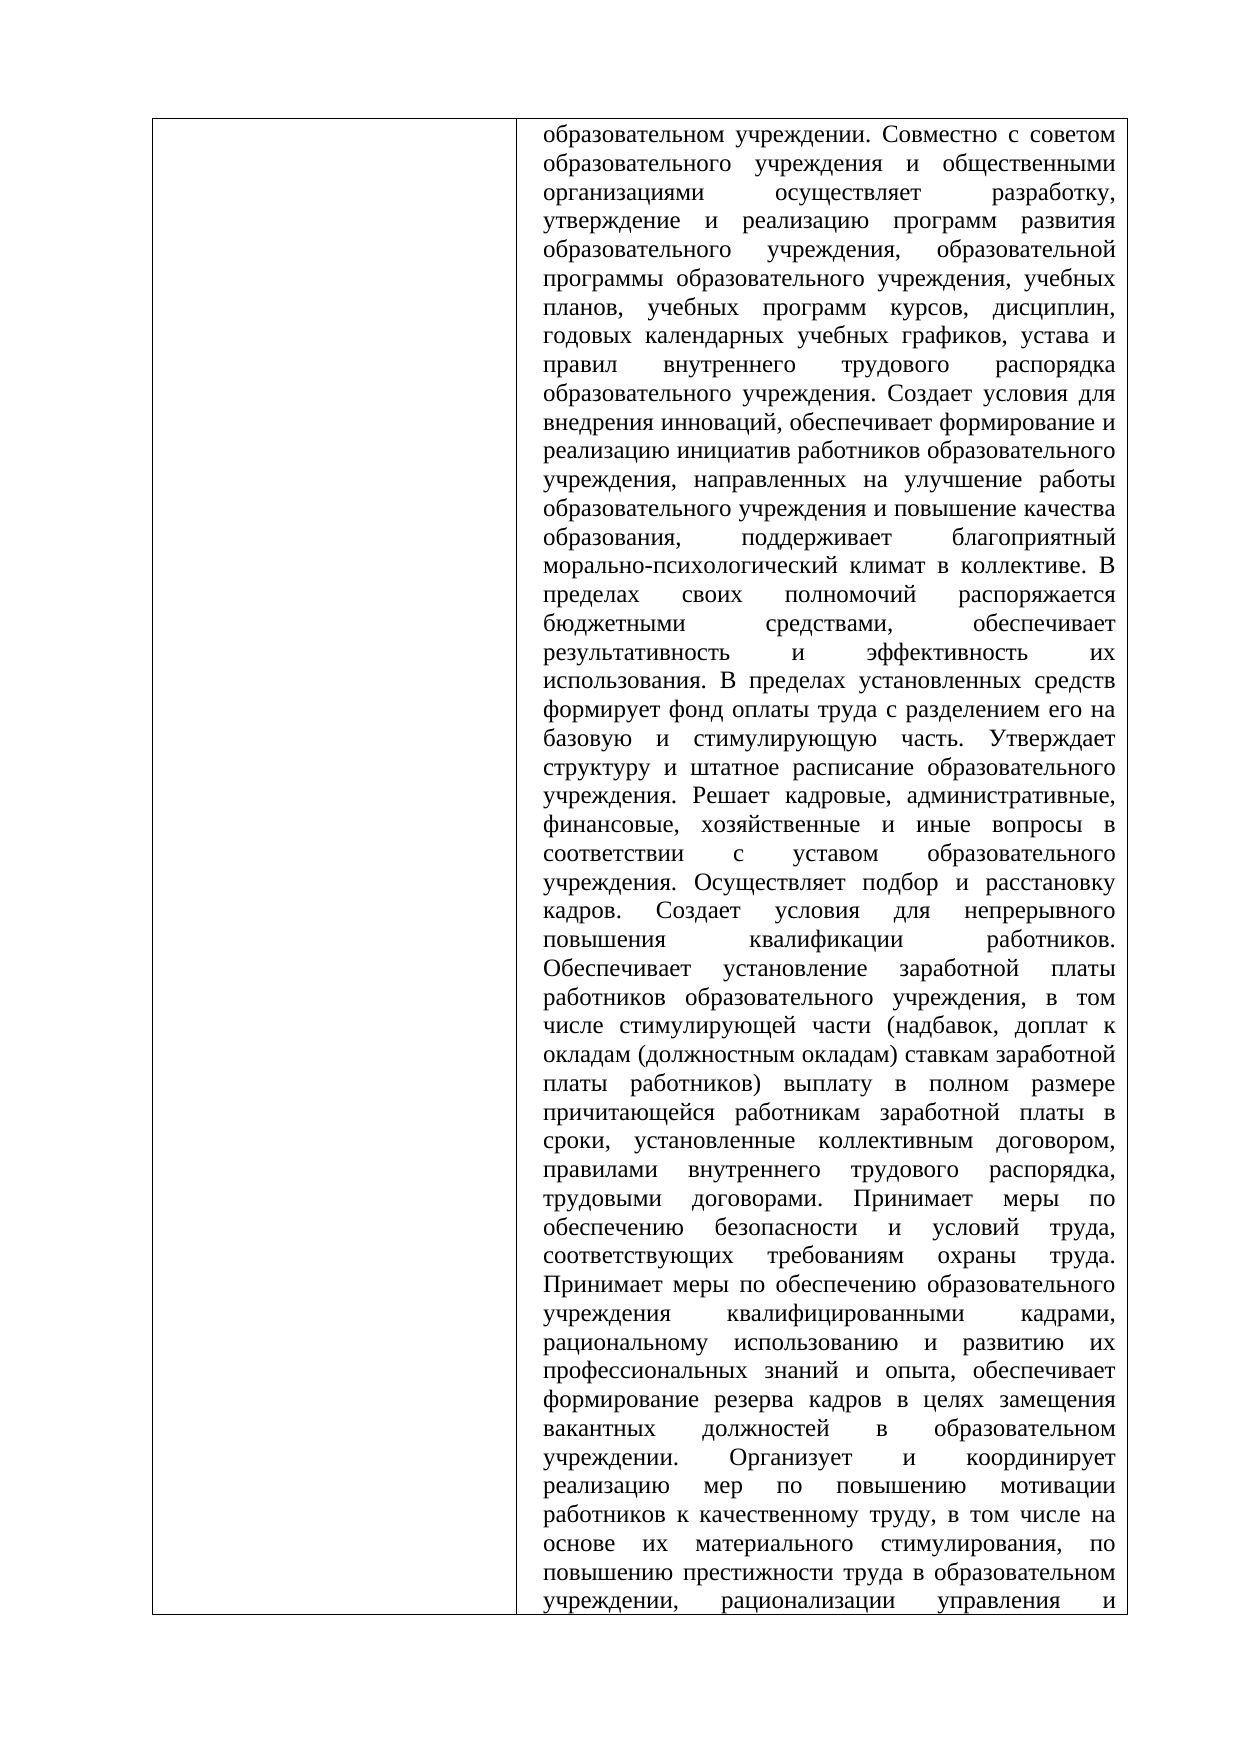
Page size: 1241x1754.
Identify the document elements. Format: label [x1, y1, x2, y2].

table_cell [153, 119, 516, 1614]
table_cell [517, 119, 1127, 1614]
